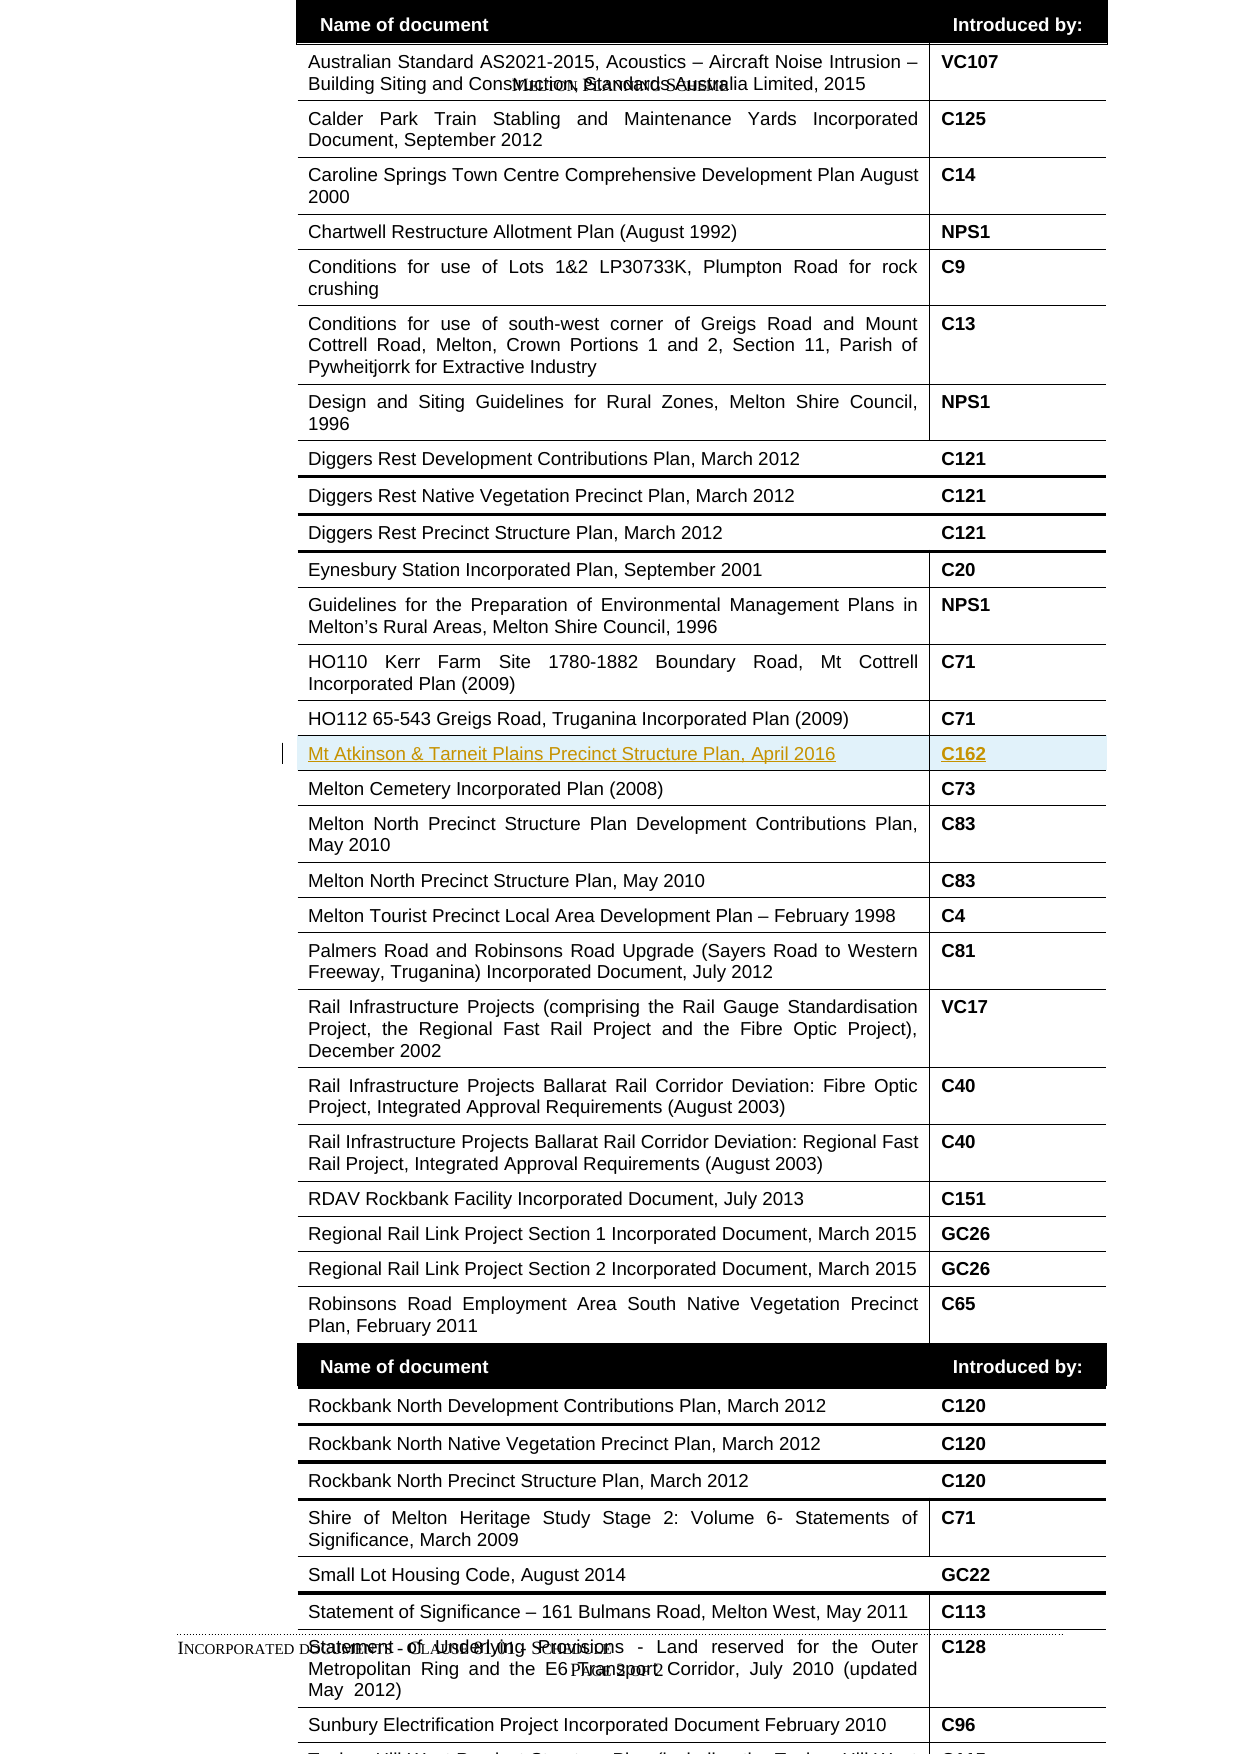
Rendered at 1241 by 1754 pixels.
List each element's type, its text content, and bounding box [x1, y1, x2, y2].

table_cell C83 [930, 805, 1107, 862]
table_cell C83 [930, 862, 1107, 897]
table_cell C40 [930, 1067, 1107, 1124]
table_cell C40 [930, 1124, 1107, 1181]
table_cell Calder Park Train Stabling and Maintenance Yards Incorporated Document, September 2012 [297, 101, 929, 157]
table_cell C151 [930, 1181, 1107, 1216]
table_cell C120 [930, 1386, 1107, 1423]
table_cell Melton Tourist Precinct Local Area Development Plan – February 1998 [297, 898, 929, 932]
table_cell NPS1 [930, 384, 1107, 440]
table_cell Rail Infrastructure Projects Ballarat Rail Corridor Deviation: Regional Fast Rail Project, Integrated Approval Requirements (August 2003) [297, 1125, 929, 1181]
table_cell C113 [930, 1591, 1107, 1628]
table_cell Melton Cemetery Incorporated Plan (2008) [297, 771, 929, 805]
table_cell Chartwell Restructure Allotment Plan (August 1992) [297, 215, 929, 248]
table_cell Name of document [297, 1344, 930, 1386]
table_cell Conditions for use of Lots 1&2 LP30733K, Plumpton Road for rock crushing [297, 250, 929, 305]
table_cell Australian Standard AS2021-2015, Acoustics – Aircraft Noise Intrusion – Building Siting and Construction, Standards Australia Limited, 2015 [297, 45, 929, 100]
table_cell Rail Infrastructure Projects (comprising the Rail Gauge Standardisation Project, the Regional Fast Rail Project and the Fibre Optic Project), December 2002 [297, 990, 929, 1067]
table_cell Melton North Precinct Structure Plan Development Contributions Plan, May 2010 [297, 806, 929, 862]
table_cell Robinsons Road Employment Area South Native Vegetation Precinct Plan, February 2011 [297, 1287, 929, 1342]
table_cell Rockbank North Development Contributions Plan, March 2012 [297, 1387, 930, 1423]
table_cell HO110 Kerr Farm Site 1780-1882 Boundary Road, Mt Cottrell Incorporated Plan (2009) [297, 645, 929, 700]
table_cell VC107 [930, 45, 1107, 100]
table_cell Statement of Underlying Provisions - Land reserved for the Outer Metropolitan Ring and the E6 Transport Corridor, July 2010 (updated May 2012) [297, 1630, 929, 1707]
table_cell C120 [930, 1423, 1107, 1460]
table_cell Regional Rail Link Project Section 1 Incorporated Document, March 2015 [297, 1217, 929, 1251]
table_header Introduced by: [930, 1, 1107, 43]
table_cell Shire of Melton Heritage Study Stage 2: Volume 6- Statements of Significance, March 2009 [297, 1499, 929, 1556]
table_cell C65 [930, 1286, 1107, 1342]
table_cell Caroline Springs Town Centre Comprehensive Development Plan August 2000 [297, 158, 929, 213]
table_cell HO112 65-543 Greigs Road, Truganina Incorporated Plan (2009) [297, 701, 929, 735]
table_cell Small Lot Housing Code, August 2014 [297, 1557, 930, 1591]
table_cell NPS1 [930, 214, 1107, 248]
table_cell Rockbank North Precinct Structure Plan, March 2012 [297, 1461, 930, 1497]
table_cell RDAV Rockbank Facility Incorporated Document, July 2013 [297, 1182, 929, 1216]
table_cell Conditions for use of south-west corner of Greigs Road and Mount Cottrell Road, Melton, Crown Portions 1 and 2, Section 11, Parish of Pywheitjorrk for Extractive Industry [297, 306, 929, 383]
table_cell C121 [930, 475, 1107, 512]
table_cell C4 [930, 897, 1107, 932]
table_cell C121 [930, 513, 1107, 549]
table_cell Guidelines for the Preparation of Environmental Management Plans in Melton’s Rural Areas, Melton Shire Council, 1996 [297, 588, 929, 643]
table_cell Diggers Rest Native Vegetation Precinct Plan, March 2012 [297, 476, 930, 512]
table_cell Melton North Precinct Structure Plan, May 2010 [297, 863, 929, 897]
table_header Name of document [297, 1, 929, 43]
table_cell GC26 [930, 1251, 1107, 1286]
table_cell Statement of Significance – 161 Bulmans Road, Melton West, May 2011 [297, 1592, 929, 1628]
table_cell C121 [930, 440, 1107, 475]
table_cell C96 [930, 1707, 1107, 1742]
table_cell Sunbury Electrification Project Incorporated Document February 2010 [297, 1708, 929, 1742]
table_cell C120 [930, 1460, 1107, 1497]
table_cell C71 [930, 1498, 1107, 1556]
table_cell Diggers Rest Development Contributions Plan, March 2012 [297, 441, 930, 475]
table_cell C14 [930, 157, 1107, 213]
table_cell C71 [930, 644, 1107, 700]
table_cell C20 [930, 550, 1107, 587]
table_cell NPS1 [930, 587, 1107, 643]
table_cell GC26 [930, 1216, 1107, 1251]
table_cell C9 [930, 249, 1107, 305]
table_cell Introduced by: [930, 1343, 1107, 1386]
table_cell C125 [930, 100, 1107, 157]
table_cell C13 [930, 305, 1107, 383]
table_cell C71 [930, 700, 1107, 735]
table_cell Regional Rail Link Project Section 2 Incorporated Document, March 2015 [297, 1252, 929, 1286]
table_cell GC22 [930, 1556, 1107, 1591]
table_cell Diggers Rest Precinct Structure Plan, March 2012 [297, 514, 930, 549]
table_cell Design and Siting Guidelines for Rural Zones, Melton Shire Council, 1996 [297, 385, 929, 440]
table_cell Eynesbury Station Incorporated Plan, September 2001 [297, 551, 929, 587]
table_cell Rockbank North Native Vegetation Precinct Plan, March 2012 [297, 1424, 930, 1460]
table_cell C81 [930, 932, 1107, 989]
table_cell Palmers Road and Robinsons Road Upgrade (Sayers Road to Western Freeway, Truganina) Incorporated Document, July 2012 [297, 933, 929, 989]
table_cell C128 [930, 1629, 1107, 1707]
table_cell VC17 [930, 989, 1107, 1067]
table_cell C73 [930, 770, 1107, 805]
table_cell Rail Infrastructure Projects Ballarat Rail Corridor Deviation: Fibre Optic Project, Integrated Approval Requirements (August 2003) [297, 1068, 929, 1124]
